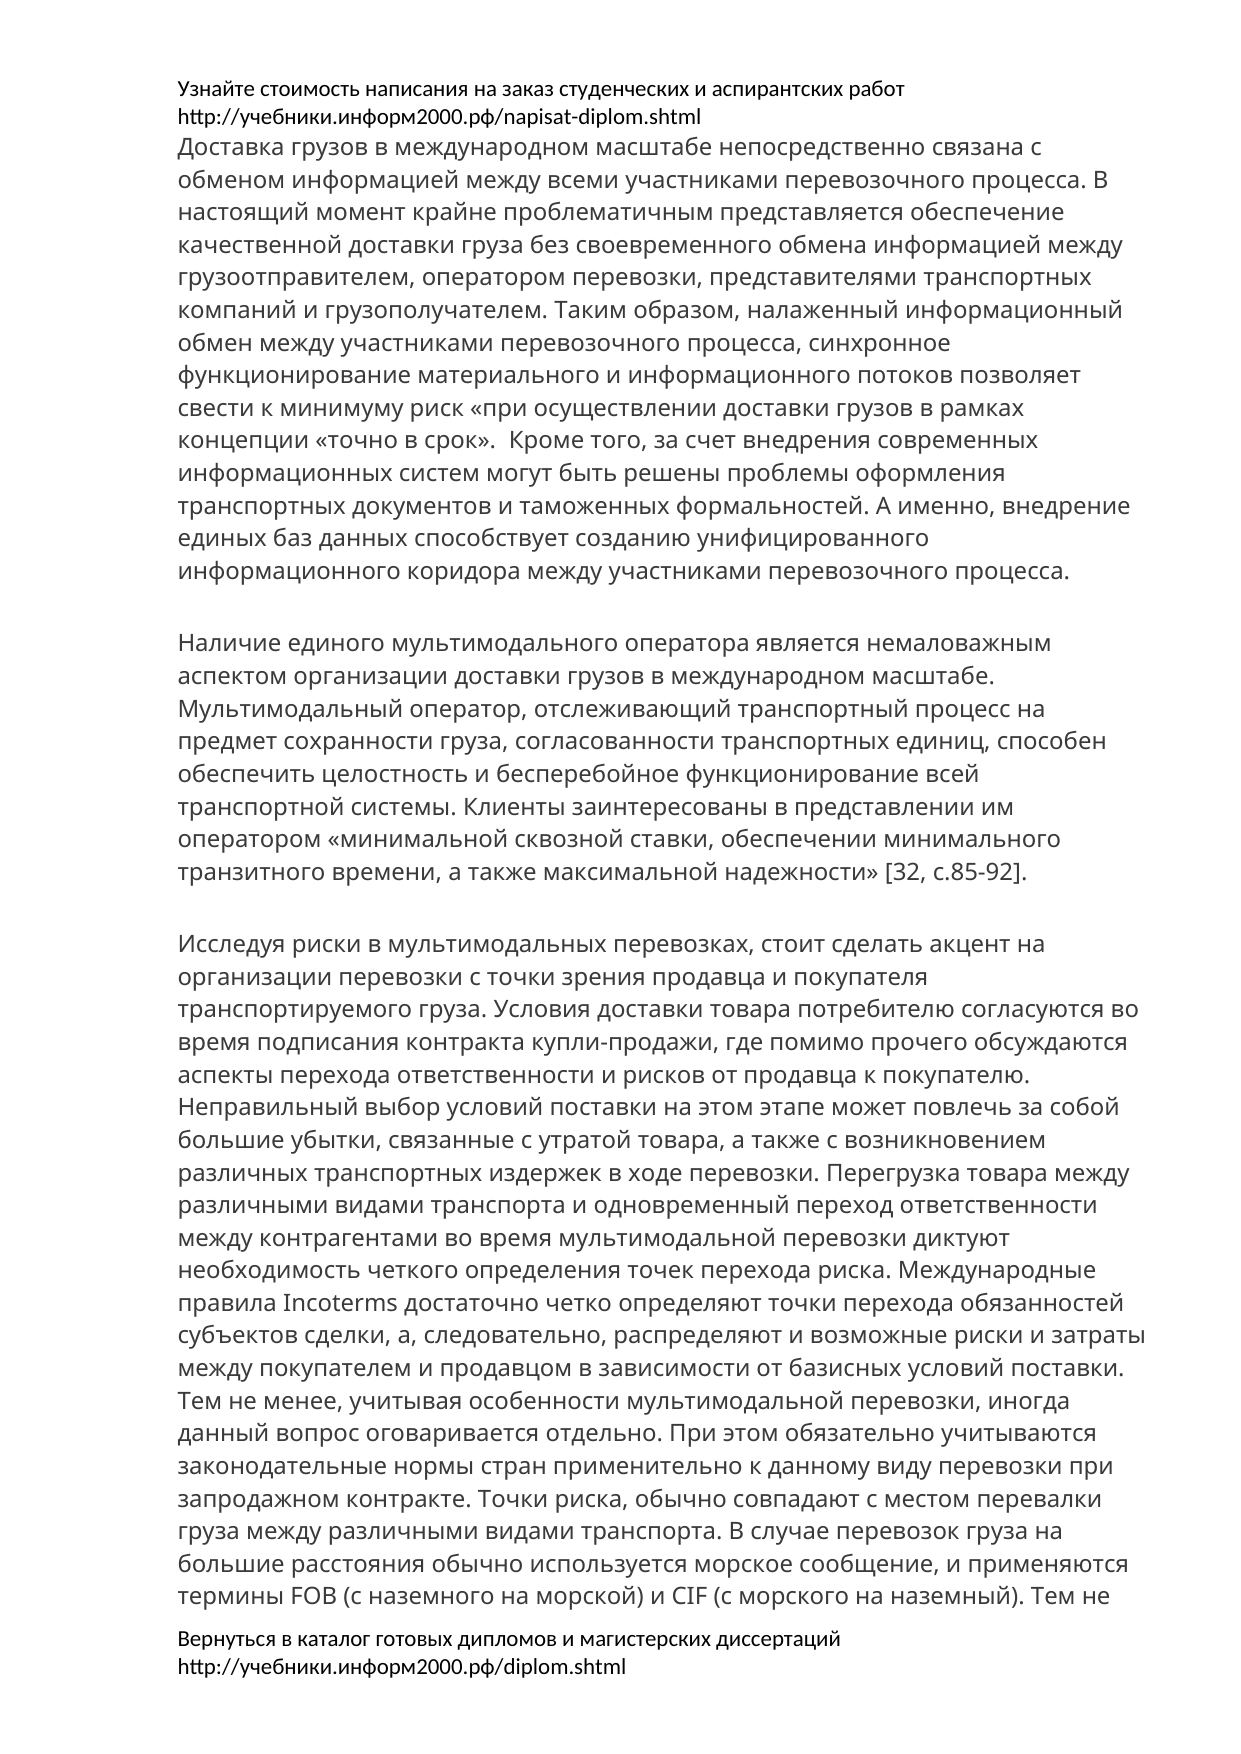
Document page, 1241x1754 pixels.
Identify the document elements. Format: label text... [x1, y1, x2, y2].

text Наличие единого мультимодального оператора является немаловажным аспектом организации доставки грузов в международном масштабе. Мультимодальный оператор, отслеживающий транспортный процесс на предмет сохранности груза, согласованности транспортных единиц, способен обеспечить целостность и бесперебойное функционирование всей транспортной системы. Клиенты заинтересованы в представлении им оператором «минимальной сквозной ставки, обеспечении минимального транзитного времени, а также максимальной надежности» [32, c.85-92]. [177, 626, 1152, 887]
text Доставка грузов в международном масштабе непосредственно связана с обменом информацией между всеми участниками перевозочного процесса. В настоящий момент крайне проблематичным представляется обеспечение качественной доставки груза без своевременного обмена информацией между грузоотправителем, оператором перевозки, представителями транспортных компаний и грузополучателем. Таким образом, налаженный информационный обмен между участниками перевозочного процесса, синхронное функционирование материального и информационного потоков позволяет свести к минимуму риск «при осуществлении доставки грузов в рамках концепции «точно в срок». Кроме того, за счет внедрения современных информационных систем могут быть решены проблемы оформления транспортных документов и таможенных формальностей. А именно, внедрение единых баз данных способствует созданию унифицированного информационного коридора между участниками перевозочного процесса. [177, 130, 1152, 586]
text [177, 927, 1152, 1612]
